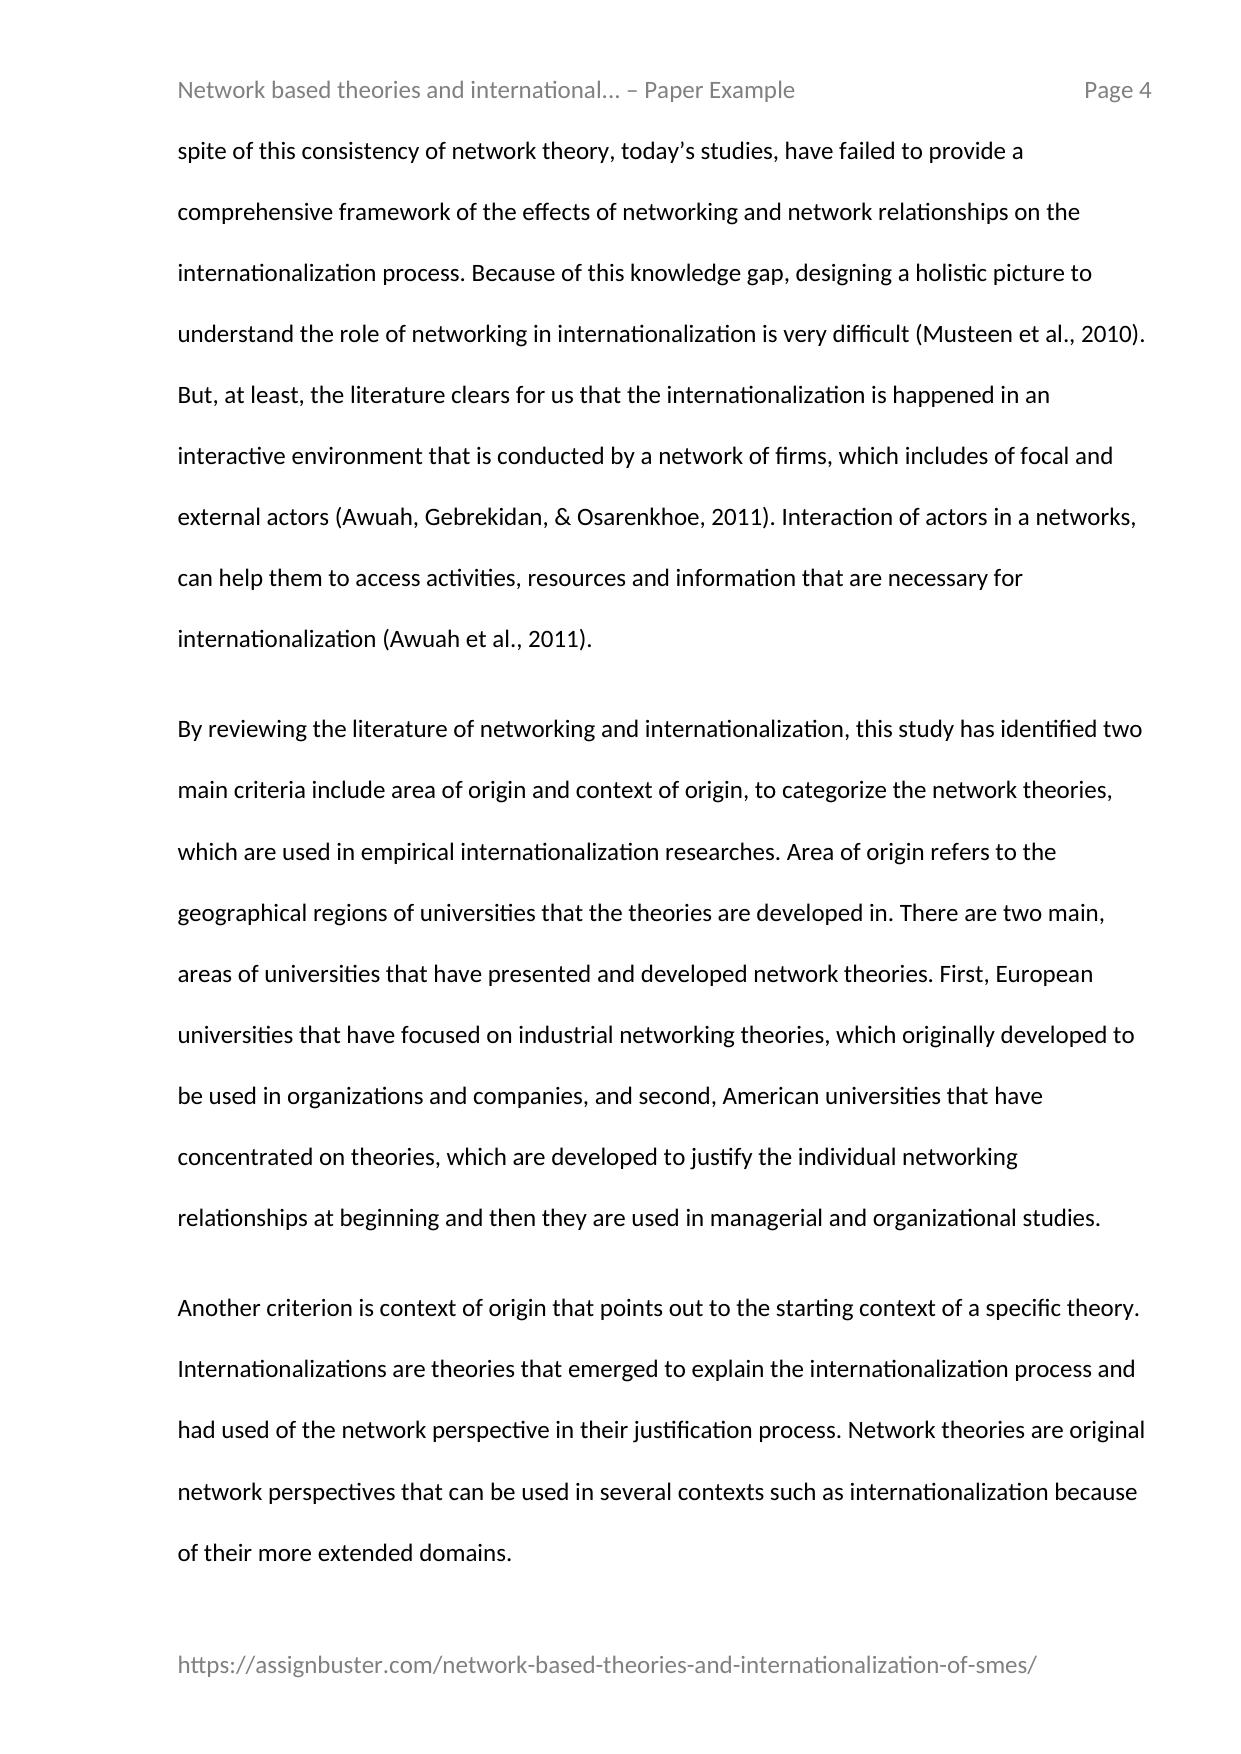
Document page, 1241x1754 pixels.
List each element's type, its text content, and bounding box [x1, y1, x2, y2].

text Another criterion is context of origin that points out to the starting context of a specific theory. Internationalizations are theories that emerged to explain the internationalization process and had used of the network perspective in their justification process. Network theories are original network perspectives that can be used in several contexts such as internationalization because of their more extended domains. [177, 1292, 1152, 1567]
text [177, 135, 1152, 654]
text By reviewing the literature of networking and internationalization, this study has identified two main criteria include area of origin and context of origin, to categorize the network theories, which are used in empirical internationalization researches. Area of origin refers to the geographical regions of universities that the theories are developed in. There are two main, areas of universities that have presented and developed network theories. First, European universities that have focused on industrial networking theories, which originally developed to be used in organizations and companies, and second, American universities that have concentrated on theories, which are developed to justify the individual networking relationships at beginning and then they are used in managerial and organizational studies. [177, 714, 1152, 1232]
